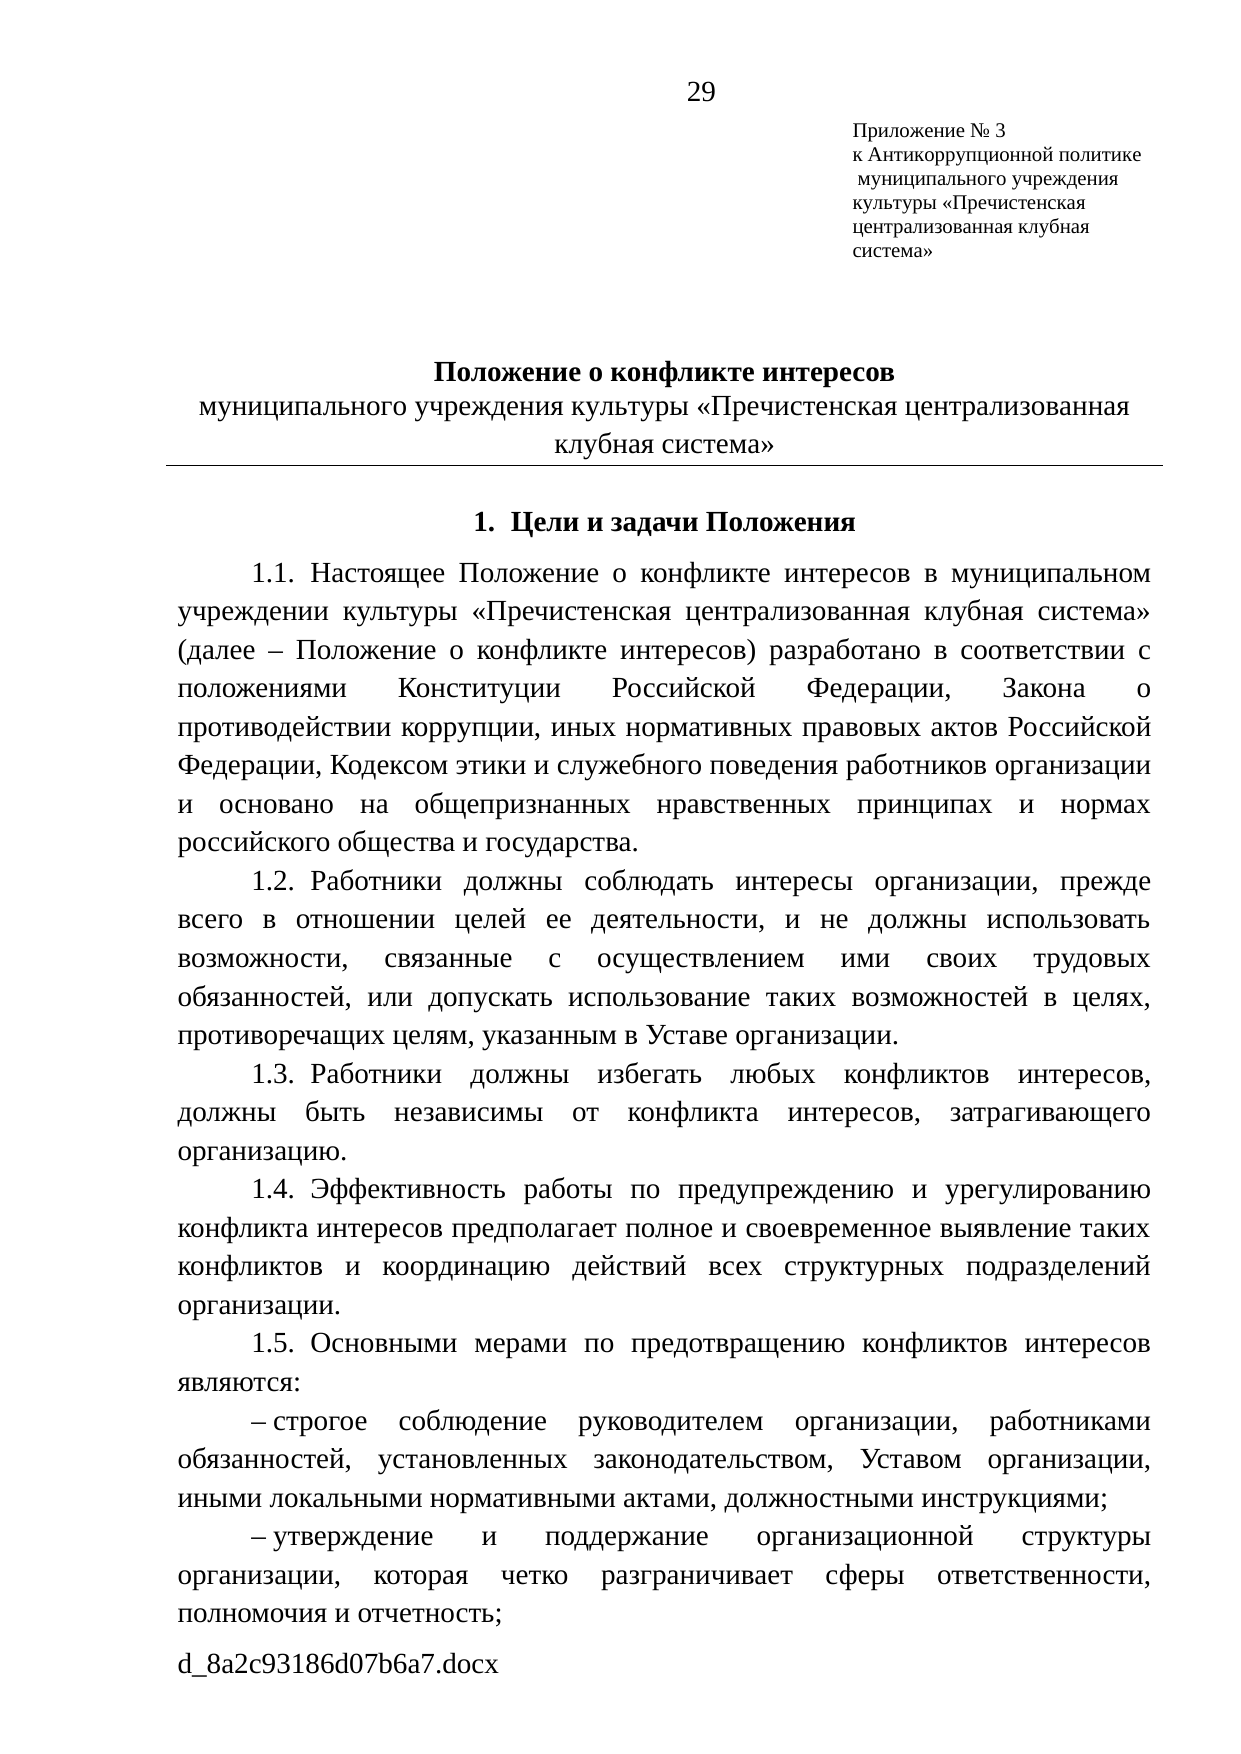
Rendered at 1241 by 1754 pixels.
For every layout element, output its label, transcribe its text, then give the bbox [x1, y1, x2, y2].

list Цели и задачи Положения [177, 504, 1152, 537]
list Работники должны избегать любых конфликтов интересов, должны быть независимы от конфликта интересов, затрагивающего организацию. [177, 1056, 1152, 1166]
list Работники должны соблюдать интересы организации, прежде всего в отношении целей ее деятельности, и не должны использовать возможности, связанные с осуществлением ими своих трудовых обязанностей, или допускать использование таких возможностей в целях, противоречащих целям, указанным в Уставе организации. [177, 863, 1152, 1051]
table_header муниципального учреждения культуры «Пречистенская централизованная клубная система» [166, 388, 1163, 465]
text Положение о конфликте интересов [177, 354, 1152, 388]
list Эффективность работы по предупреждению и урегулированию конфликта интересов предполагает полное и своевременное выявление таких конфликтов и координацию действий всех структурных подразделений организации. [177, 1171, 1152, 1321]
text – строгое соблюдение руководителем организации, работниками обязанностей, установленных законодательством, Уставом организации, иными локальными нормативными актами, должностными инструкциями; [177, 1403, 1152, 1513]
text Приложение № 3 к Антикоррупционной политике муниципального учреждения культуры «Пречистенская централизованная клубная система» [852, 118, 1152, 262]
list Основными мерами по предотвращению конфликтов интересов являются: [177, 1326, 1152, 1398]
list Настоящее Положение о конфликте интересов в муниципальном учреждении культуры «Пречистенская централизованная клубная система» (далее – Положение о конфликте интересов) разработано в соответствии с положениями Конституции Российской Федерации, Закона о противодействии коррупции, иных нормативных правовых актов Российской Федерации, Кодексом этики и служебного поведения работников организации и основано на общепризнанных нравственных принципах и нормах российского общества и государства. [177, 555, 1152, 858]
text – утверждение и поддержание организационной структуры организации, которая четко разграничивает сферы ответственности, полномочия и отчетность; [177, 1518, 1152, 1629]
